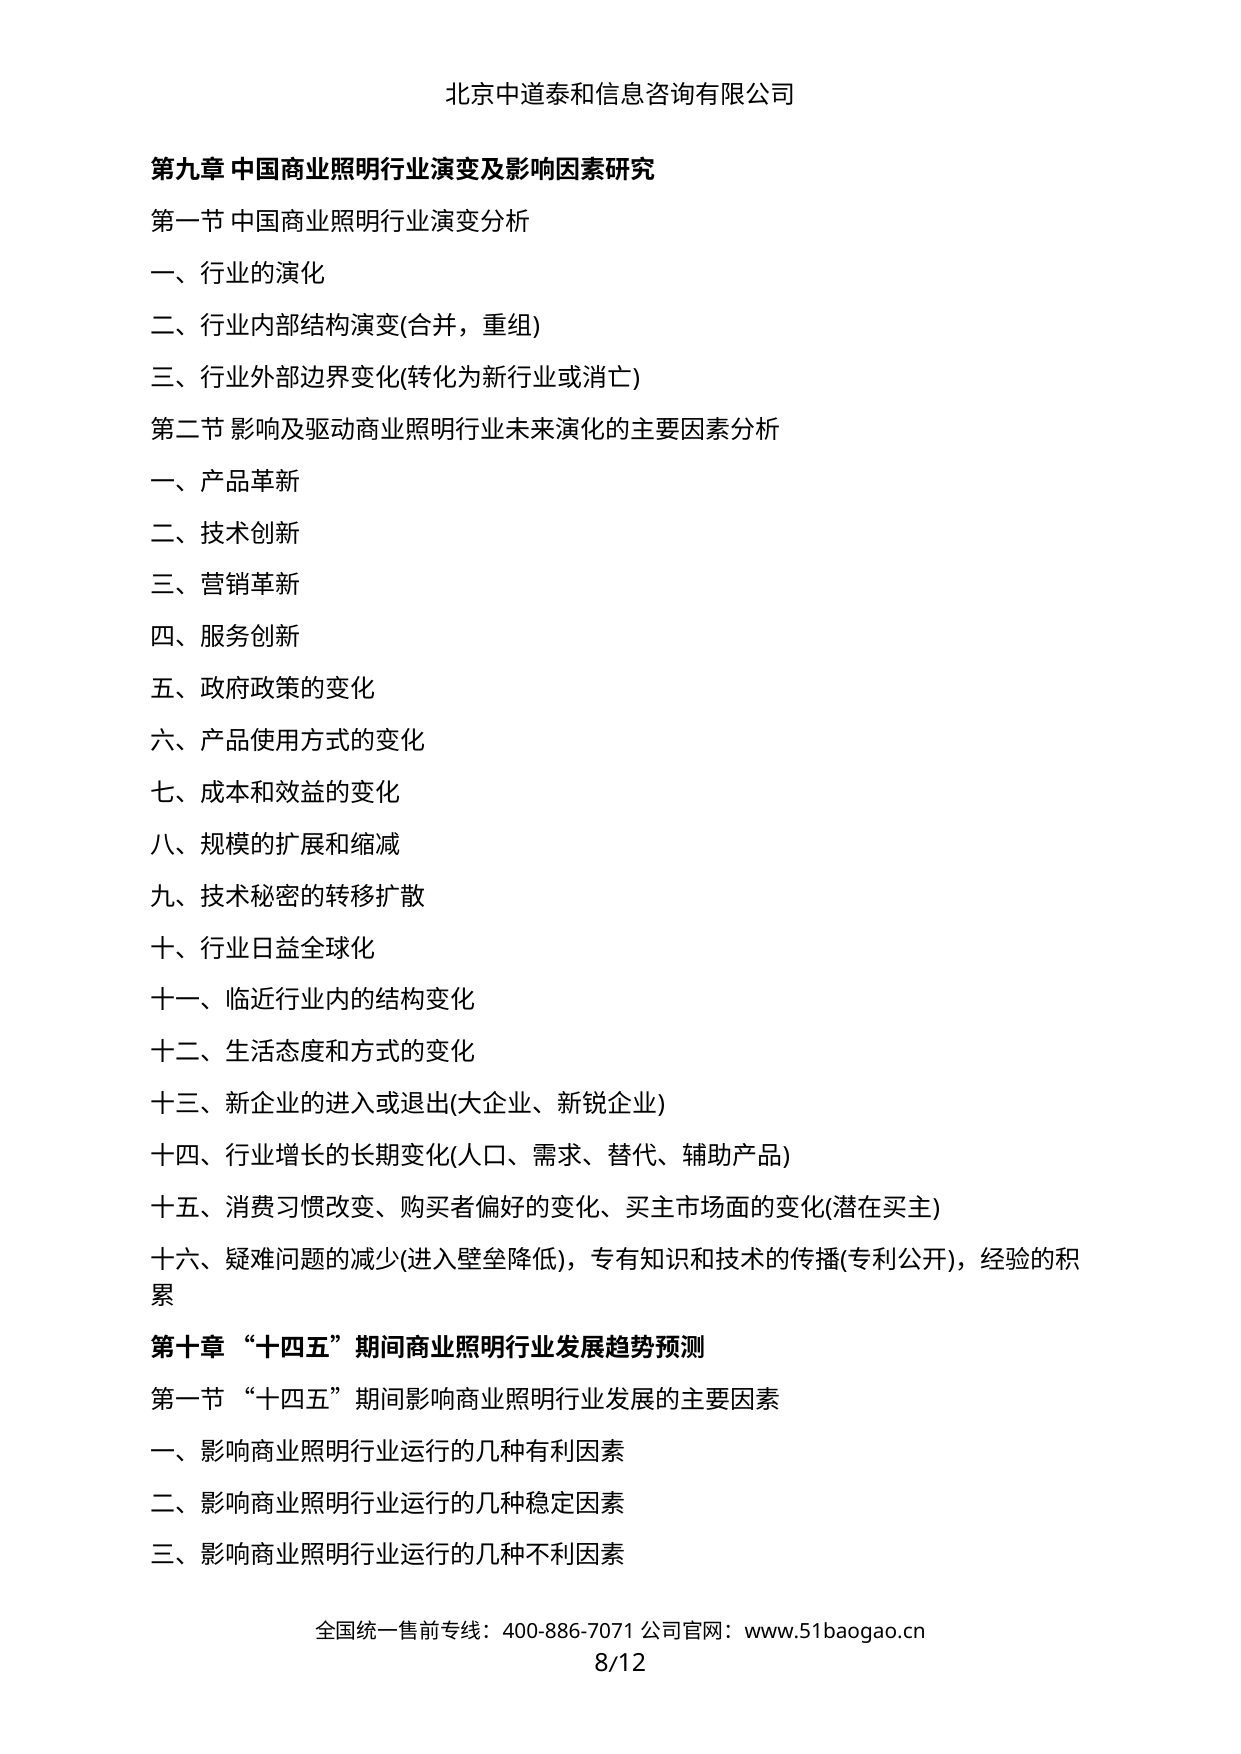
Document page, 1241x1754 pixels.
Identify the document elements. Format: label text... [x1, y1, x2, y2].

text 十二、生活态度和方式的变化 [150, 1032, 1090, 1068]
text 十六、疑难问题的减少(进入壁垒降低)，专有知识和技术的传播(专利公开)，经验的积累 [150, 1239, 1090, 1312]
text 十、行业日益全球化 [150, 928, 1090, 964]
text 二、影响商业照明行业运行的几种稳定因素 [150, 1483, 1090, 1519]
text 四、服务创新 [150, 617, 1090, 653]
text 第二节 影响及驱动商业照明行业未来演化的主要因素分析 [150, 409, 1090, 446]
text 九、技术秘密的转移扩散 [150, 876, 1090, 912]
text 三、营销革新 [150, 565, 1090, 601]
text 第九章 中国商业照明行业演变及影响因素研究 [150, 150, 1090, 186]
text 七、成本和效益的变化 [150, 772, 1090, 809]
text 十四、行业增长的长期变化(人口、需求、替代、辅助产品) [150, 1136, 1090, 1172]
text 第十章 “十四五”期间商业照明行业发展趋势预测 [150, 1327, 1090, 1364]
text 一、影响商业照明行业运行的几种有利因素 [150, 1431, 1090, 1467]
text 二、技术创新 [150, 513, 1090, 549]
text 一、行业的演化 [150, 254, 1090, 290]
text 六、产品使用方式的变化 [150, 721, 1090, 757]
text 十五、消费习惯改变、购买者偏好的变化、买主市场面的变化(潜在买主) [150, 1187, 1090, 1224]
text 第一节 中国商业照明行业演变分析 [150, 202, 1090, 238]
text 第一节 “十四五”期间影响商业照明行业发展的主要因素 [150, 1379, 1090, 1416]
text 三、行业外部边界变化(转化为新行业或消亡) [150, 357, 1090, 394]
text 八、规模的扩展和缩减 [150, 824, 1090, 861]
text 二、行业内部结构演变(合并，重组) [150, 306, 1090, 342]
text 一、产品革新 [150, 461, 1090, 497]
text 十一、临近行业内的结构变化 [150, 980, 1090, 1016]
text 五、政府政策的变化 [150, 669, 1090, 705]
text 三、影响商业照明行业运行的几种不利因素 [150, 1535, 1090, 1571]
text 十三、新企业的进入或退出(大企业、新锐企业) [150, 1084, 1090, 1120]
